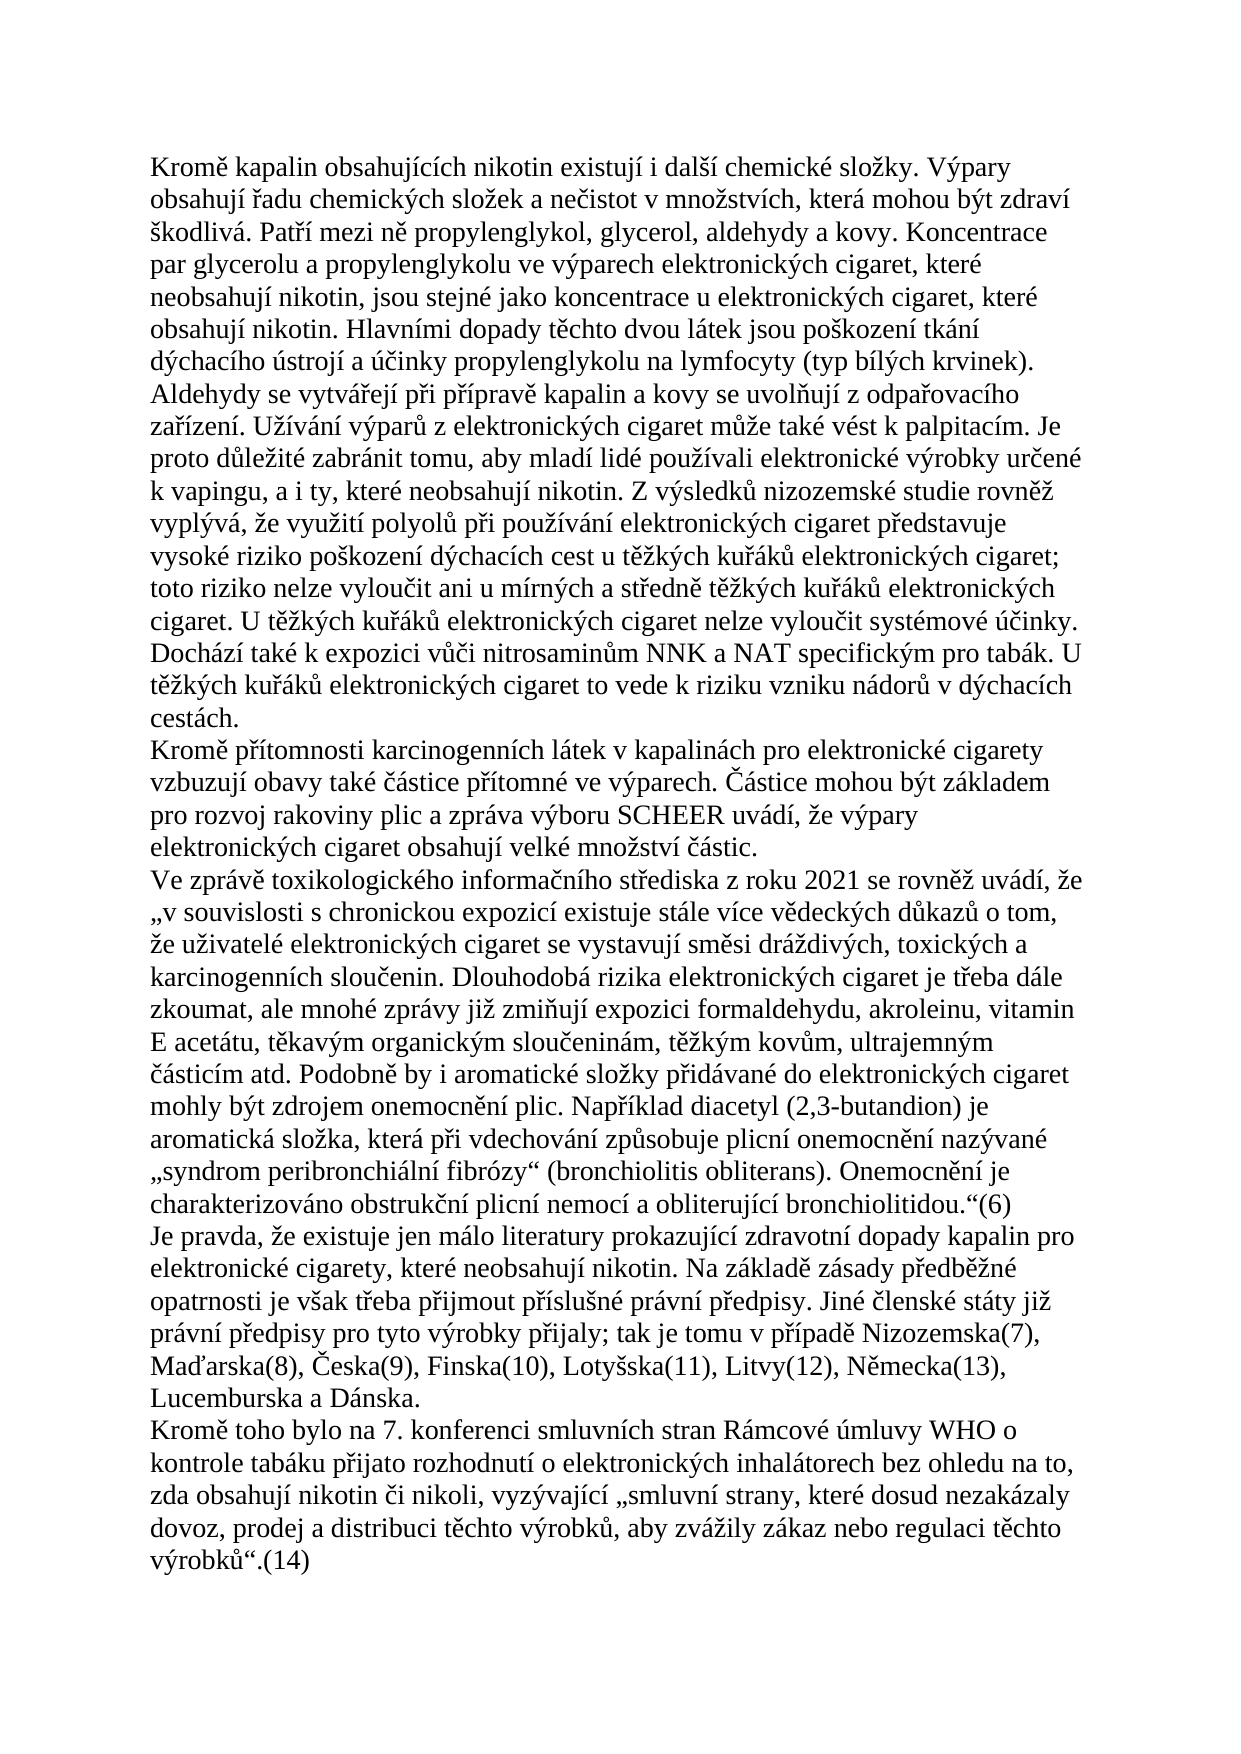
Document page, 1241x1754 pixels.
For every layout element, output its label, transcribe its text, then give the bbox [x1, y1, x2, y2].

text Kromě kapalin obsahujících nikotin existují i další chemické složky. Výpary obsahují řadu chemických složek a nečistot v množstvích, která mohou být zdraví škodlivá. Patří mezi ně propylenglykol, glycerol, aldehydy a kovy. Koncentrace par glycerolu a propylenglykolu ve výparech elektronických cigaret, které neobsahují nikotin, jsou stejné jako koncentrace u elektronických cigaret, které obsahují nikotin. Hlavními dopady těchto dvou látek jsou poškození tkání dýchacího ústrojí a účinky propylenglykolu na lymfocyty (typ bílých krvinek). Aldehydy se vytvářejí při přípravě kapalin a kovy se uvolňují z odpařovacího zařízení. Užívání výparů z elektronických cigaret může také vést k palpitacím. Je proto důležité zabránit tomu, aby mladí lidé používali elektronické výrobky určené k vapingu, a i ty, které neobsahují nikotin. Z výsledků nizozemské studie rovněž vyplývá, že využití polyolů při používání elektronických cigaret představuje vysoké riziko poškození dýchacích cest u těžkých kuřáků elektronických cigaret; toto riziko nelze vyloučit ani u mírných a středně těžkých kuřáků elektronických cigaret. U těžkých kuřáků elektronických cigaret nelze vyloučit systémové účinky. Dochází také k expozici vůči nitrosaminům NNK a NAT specifickým pro tabák. U těžkých kuřáků elektronických cigaret to vede k riziku vzniku nádorů v dýchacích cestách. [150, 150, 1090, 733]
text Je pravda, že existuje jen málo literatury prokazující zdravotní dopady kapalin pro elektronické cigarety, které neobsahují nikotin. Na základě zásady předběžné opatrnosti je však třeba přijmout příslušné právní předpisy. Jiné členské státy již právní předpisy pro tyto výrobky přijaly; tak je tomu v případě Nizozemska(7), Maďarska(8), Česka(9), Finska(10), Lotyšska(11), Litvy(12), Německa(13), Lucemburska a Dánska. [150, 1219, 1090, 1413]
text Kromě toho bylo na 7. konferenci smluvních stran Rámcové úmluvy WHO o kontrole tabáku přijato rozhodnutí o elektronických inhalátorech bez ohledu na to, zda obsahují nikotin či nikoli, vyzývající „smluvní strany, které dosud nezakázaly dovoz, prodej a distribuci těchto výrobků, aby zvážily zákaz nebo regulaci těchto výrobků“.(14) [150, 1413, 1090, 1575]
text Kromě přítomnosti karcinogenních látek v kapalinách pro elektronické cigarety vzbuzují obavy také částice přítomné ve výparech. Částice mohou být základem pro rozvoj rakoviny plic a zpráva výboru SCHEER uvádí, že výpary elektronických cigaret obsahují velké množství částic. Ve zprávě toxikologického informačního střediska z roku 2021 se rovněž uvádí, že „v souvislosti s chronickou expozicí existuje stále více vědeckých důkazů o tom, že uživatelé elektronických cigaret se vystavují směsi dráždivých, toxických a karcinogenních sloučenin. Dlouhodobá rizika elektronických cigaret je třeba dále zkoumat, ale mnohé zprávy již zmiňují expozici formaldehydu, akroleinu, vitamin E acetátu, těkavým organickým sloučeninám, těžkým kovům, ultrajemným částicím atd. Podobně by i aromatické složky přidávané do elektronických cigaret mohly být zdrojem onemocnění plic. Například diacetyl (2,3-butandion) je aromatická složka, která při vdechování způsobuje plicní onemocnění nazývané „syndrom peribronchiální fibrózy“ (bronchiolitis obliterans). Onemocnění je charakterizováno obstrukční plicní nemocí a obliterující bronchiolitidou.“(6) [150, 733, 1090, 1219]
